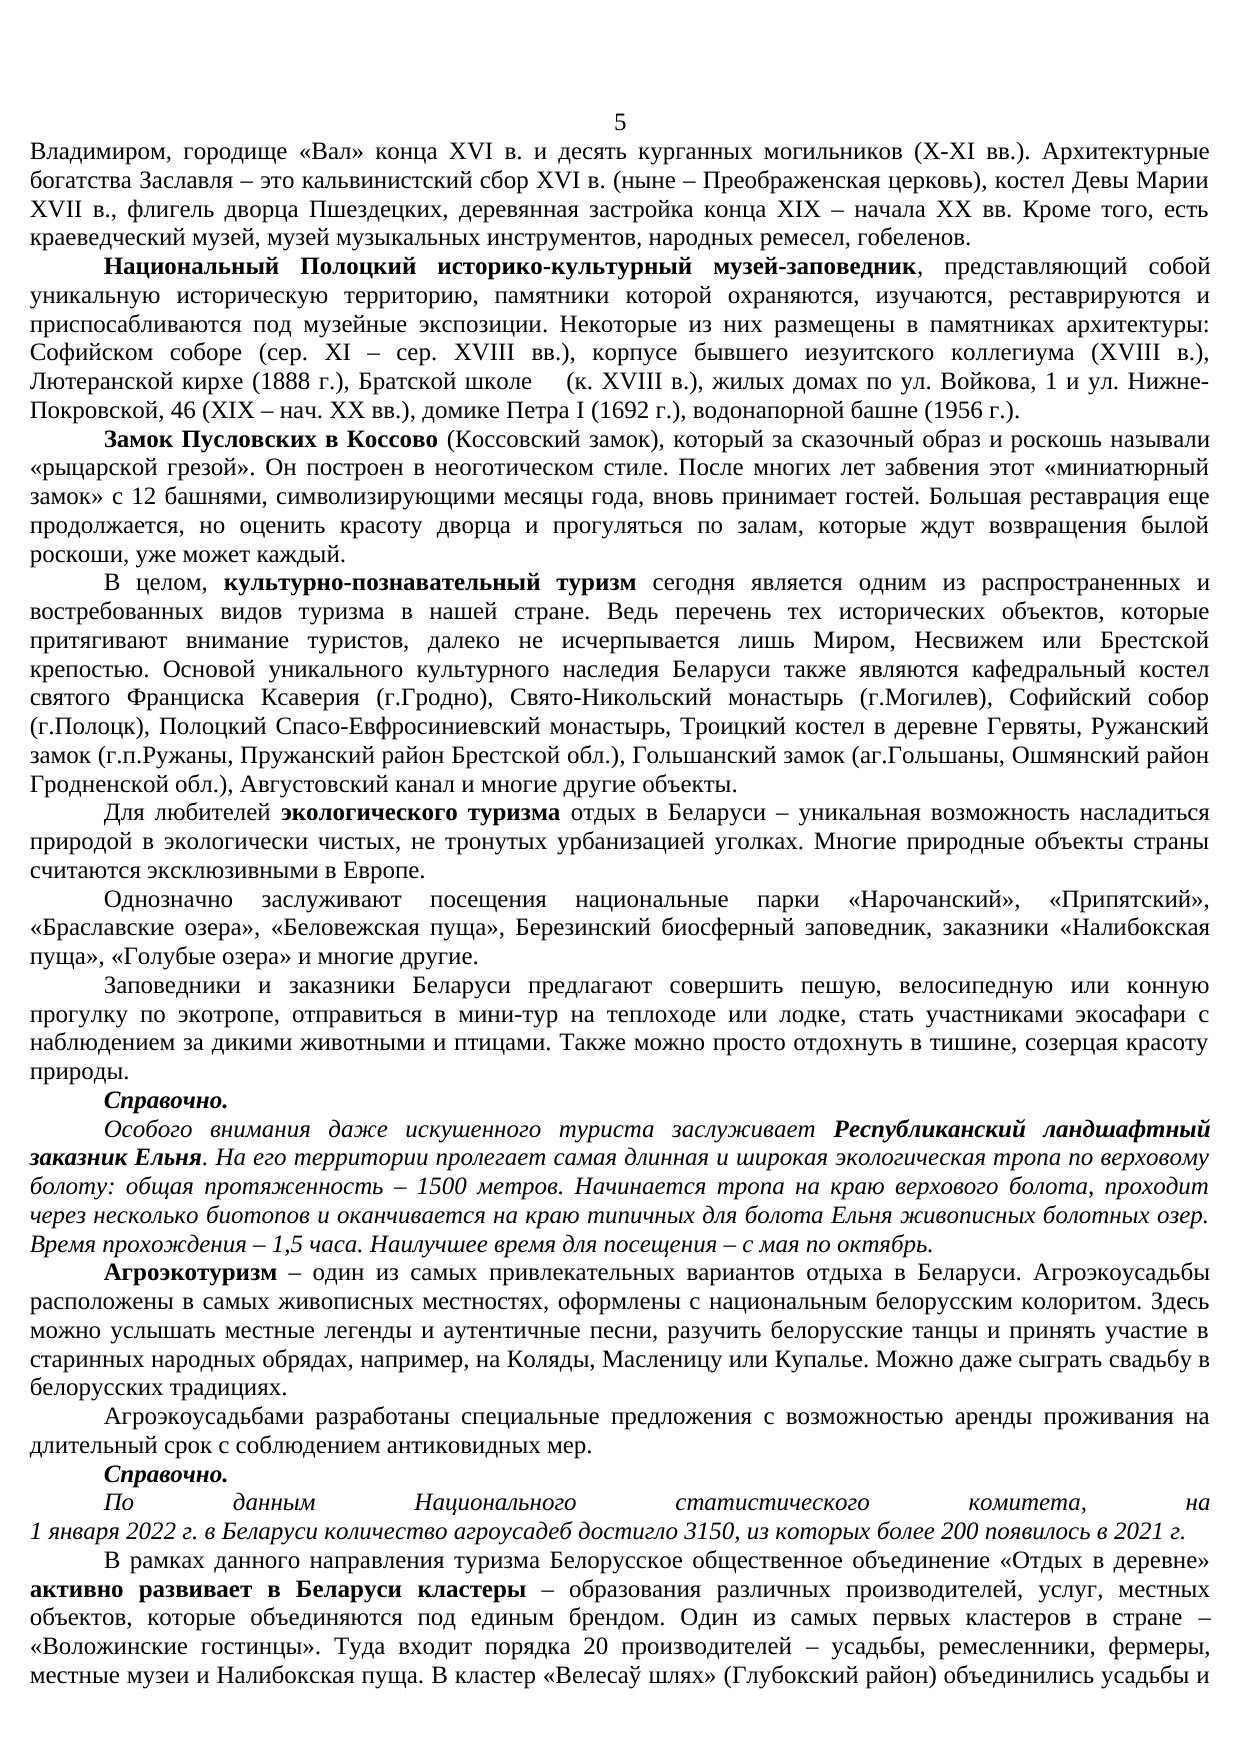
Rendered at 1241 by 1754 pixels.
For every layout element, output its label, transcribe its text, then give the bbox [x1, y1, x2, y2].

text Однозначно заслуживают посещения национальные парки «Нарочанский», «Припятский», «Браславские озера», «Беловежская пуща», Березинский биосферный заповедник, заказники «Налибокская пуща», «Голубые озера» и многие другие. [29, 884, 1211, 970]
text Для любителей экологического туризма отдых в Беларуси – уникальная возможность насладиться природой в экологически чистых, не тронутых урбанизацией уголках. Многие природные объекты страны считаются эксклюзивными в Европе. [29, 797, 1211, 884]
text Справочно. [29, 1085, 1211, 1114]
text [29, 136, 1211, 251]
text Заповедники и заказники Беларуси предлагают совершить пешую, велосипедную или конную прогулку по экотропе, отправиться в мини-тур на теплоходе или лодке, стать участниками экосафари с наблюдением за дикими животными и птицами. Также можно просто отдохнуть в тишине, созерцая красоту природы. [29, 970, 1211, 1085]
text Особого внимания даже искушенного туриста заслуживает Республиканский ландшафтный заказник Ельня. На его территории пролегает самая длинная и широкая экологическая тропа по верховому болоту: общая протяженность – 1500 метров. Начинается тропа на краю верхового болота, проходит через несколько биотопов и оканчивается на краю типичных для болота Ельня живописных болотных озер. Время прохождения – 1,5 часа. Наилучшее время для посещения – с мая по октябрь. [29, 1114, 1211, 1257]
text По данным Национального статистического комитета, на 1 января 2022 г. в Беларуси количество агроусадеб достигло 3150, из которых более 200 появилось в 2021 г. [29, 1487, 1211, 1545]
text Замок Пусловских в Коссово (Коссовский замок), который за сказочный образ и роскошь называли «рыцарской грезой». Он построен в неоготическом стиле. После многих лет забвения этот «миниатюрный замок» с 12 башнями, символизирующими месяцы года, вновь принимает гостей. Большая реставрация еще продолжается, но оценить красоту дворца и прогуляться по залам, которые ждут возвращения былой роскоши, уже может каждый. [29, 424, 1211, 567]
text Справочно. [29, 1459, 1211, 1487]
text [29, 1545, 1211, 1689]
text Национальный Полоцкий историко-культурный музей-заповедник, представляющий собой уникальную историческую территорию, памятники которой охраняются, изучаются, реставрируются и приспосабливаются под музейные экспозиции. Некоторые из них размещены в памятниках архитектуры: Софийском соборе (сер. XI – сер. XVIII вв.), корпусе бывшего иезуитского коллегиума (XVIII в.), Лютеранской кирхе (1888 г.), Братской школе (к. XVIII в.), жилых домах по ул. Войкова, 1 и ул. Нижне-Покровской, 46 (XIX – нач. XX вв.), домике Петра I (1692 г.), водонапорной башне (1956 г.). [29, 251, 1211, 424]
text В целом, культурно-познавательный туризм сегодня является одним из распространенных и востребованных видов туризма в нашей стране. Ведь перечень тех исторических объектов, которые притягивают внимание туристов, далеко не исчерпывается лишь Миром, Несвижем или Брестской крепостью. Основой уникального культурного наследия Беларуси также являются кафедральный костел святого Франциска Ксаверия (г.Гродно), Свято-Никольский монастырь (г.Могилев), Софийский собор (г.Полоцк), Полоцкий Спасо-Евфросиниевский монастырь, Троицкий костел в деревне Гервяты, Ружанский замок (г.п.Ружаны, Пружанский район Брестской обл.), Гольшанский замок (аг.Гольшаны, Ошмянский район Гродненской обл.), Августовский канал и многие другие объекты. [29, 567, 1211, 797]
text Агроэкотуризм – один из самых привлекательных вариантов отдыха в Беларуси. Агроэкоусадьбы расположены в самых живописных местностях, оформлены с национальным белорусским колоритом. Здесь можно услышать местные легенды и аутентичные песни, разучить белорусские танцы и принять участие в старинных народных обрядах, например, на Коляды, Масленицу или Купалье. Можно даже сыграть свадьбу в белорусских традициях. [29, 1257, 1211, 1401]
text Агроэкоусадьбами разработаны специальные предложения с возможностью аренды проживания на длительный срок с соблюдением антиковидных мер. [29, 1401, 1211, 1459]
